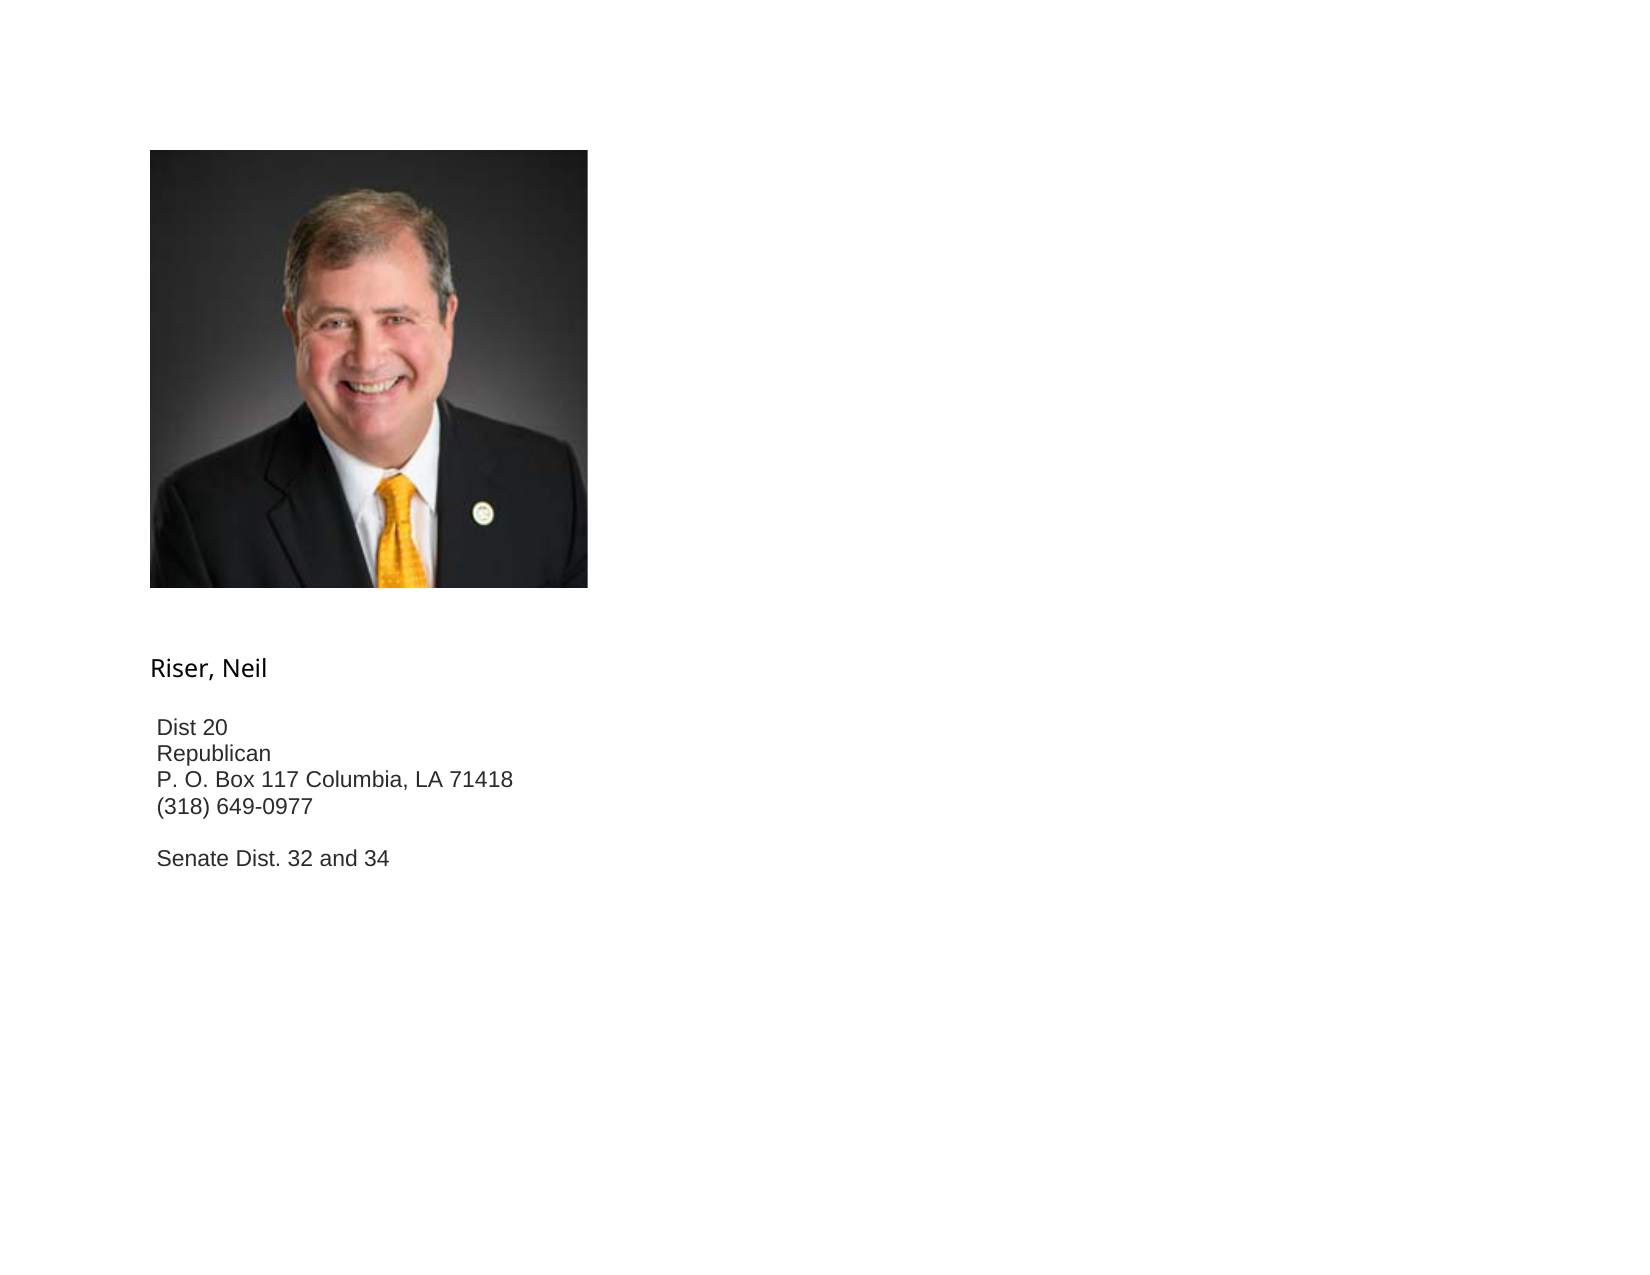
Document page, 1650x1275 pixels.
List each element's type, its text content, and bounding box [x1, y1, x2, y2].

text Riser, Neil [150, 650, 1500, 684]
text Dist 20 Republican P. O. Box 117 Columbia, LA 71418 (318) 649-0977 risern@legis.la.gov Senate Dist. 32 and 34 [150, 713, 1500, 872]
picture [150, 150, 588, 588]
